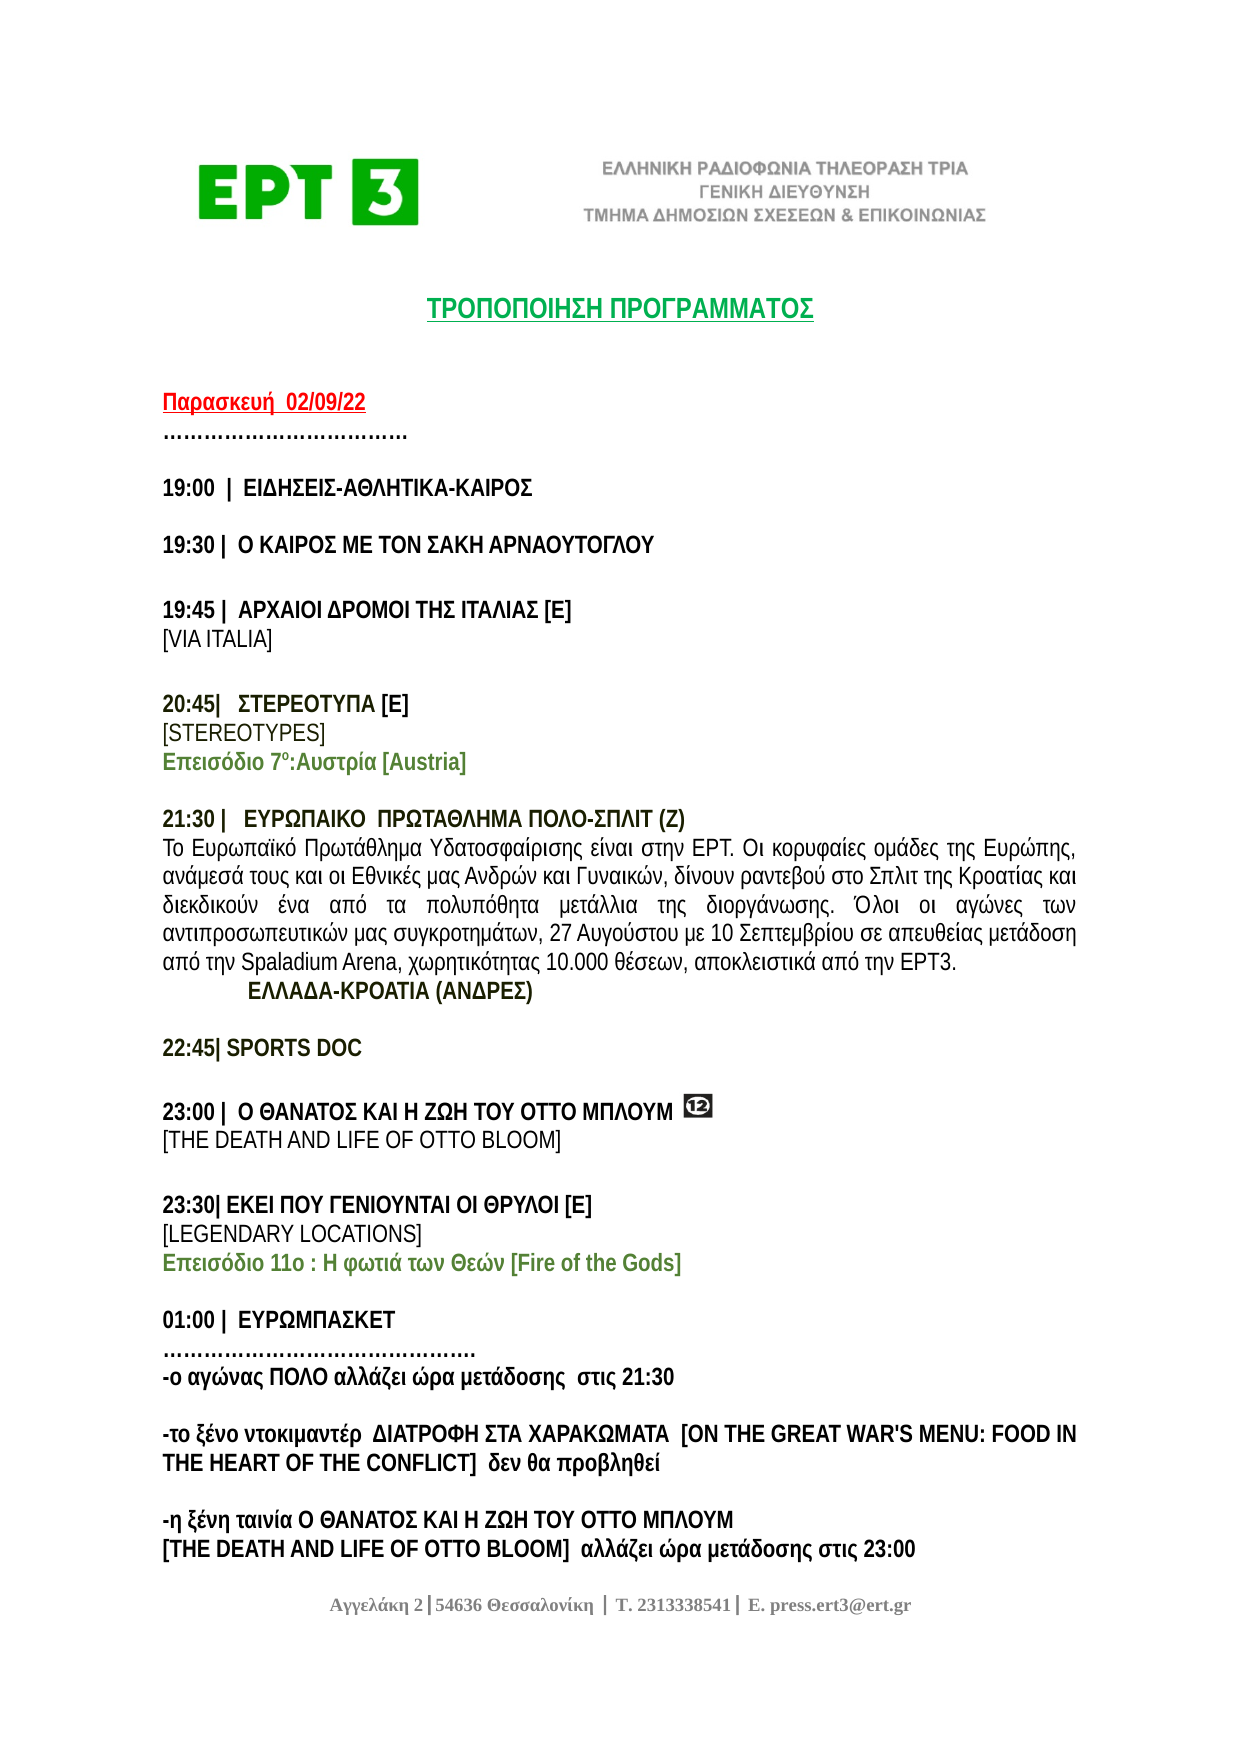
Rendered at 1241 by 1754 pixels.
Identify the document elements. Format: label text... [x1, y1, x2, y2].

text 19:45 | ΑΡΧΑΙΟΙ ΔΡΟΜΟΙ ΤΗΣ ΙΤΑΛΙΑΣ [Ε] [162, 588, 1078, 624]
picture [573, 150, 998, 235]
text 19:30 | Ο ΚΑΙΡΟΣ ΜΕ ΤΟΝ ΣΑΚΗ ΑΡΝΑΟΥΤΟΓΛΟΥ [162, 530, 1078, 559]
text -ο αγώνας ΠΟΛΟ αλλάζει ώρα μετάδοσης στις 21:30 [162, 1362, 1078, 1391]
text Παρασκευή 02/09/22 [162, 387, 1078, 416]
picture [162, 150, 459, 235]
text ΕΛΛΑΔΑ-KΡΟΑΤΙΑ (ΑΝΔΡΕΣ) [162, 976, 1078, 1004]
text Επεισόδιο 7ο:Αυστρία [Austria] [162, 747, 1078, 775]
text Το Ευρωπαϊκό Πρωτάθλημα Υδατοσφαίρισης είναι στην ΕΡΤ. Οι κορυφαίες ομάδες της Ευρώπης, ανάμεσά τους και οι Εθνικές μας Ανδρών και Γυναικών, δίνουν ραντεβού στο Σπλιτ της Κροατίας και διεκδικούν ένα από τα πολυπόθητα μετάλλια της διοργάνωσης. Όλοι οι αγώνες των αντιπροσωπευτικών μας συγκροτημάτων, 27 Αυγούστου με 10 Σεπτεμβρίου σε απευθείας μετάδοση από την Spaladium Arena, χωρητικότητας 10.000 θέσεων, αποκλειστικά από την ΕΡΤ3. [162, 832, 1078, 976]
text -η ξένη ταινία Ο ΘΑΝΑΤΟΣ ΚΑΙ Η ΖΩΗ ΤΟΥ ΟΤΤΟ ΜΠΛΟΥΜ [162, 1505, 1078, 1534]
text [THE DEATH AND LIFE OF OTTO BLOOM] αλλάζει ώρα μετάδοσης στις 23:00 [162, 1534, 1078, 1563]
text 23:00 | Ο ΘΑΝΑΤΟΣ ΚΑΙ Η ΖΩΗ ΤΟΥ ΟΤΤΟ ΜΠΛΟΥΜ [162, 1090, 1078, 1125]
text [LEGENDARY LOCATIONS] [162, 1219, 1078, 1248]
text Επεισόδιο 11ο : Η φωτιά των Θεών [Fire of the Gods] [162, 1248, 1078, 1276]
text 19:00 | ΕΙΔΗΣΕΙΣ-ΑΘΛΗΤΙΚΑ-ΚΑΙΡΟΣ [162, 473, 1078, 502]
text 01:00 | ΕΥΡΩΜΠΑΣΚΕΤ [162, 1305, 1078, 1333]
text 20:45| ΣΤΕΡΕΟΤΥΠΑ [Ε] [162, 681, 1078, 718]
text [THE DEATH AND LIFE OF OTTO BLOOM] [162, 1125, 1078, 1154]
text ……………………………… [162, 416, 1078, 444]
text -το ξένο ντοκιμαντέρ ΔΙΑΤΡΟΦΗ ΣΤΑ ΧΑΡΑΚΩΜΑΤΑ [ON THE GREAT WAR'S MENU: FOOD IN THE HEART OF THE CONFLICT] δεν θα προβληθεί [162, 1419, 1078, 1477]
text ΤΡΟΠΟΠΟΙΗΣΗ ΠΡΟΓΡΑΜΜΑΤΟΣ [162, 292, 1078, 325]
text ………………………………………. [162, 1333, 1078, 1362]
text [VIA ITALIA] [162, 624, 1078, 653]
picture [679, 1090, 717, 1120]
text 22:45| SPORTS DOC [162, 1033, 1078, 1062]
text 23:30| ΕΚΕΙ ΠΟΥ ΓΕΝΙΟΥΝΤΑΙ ΟΙ ΘΡΥΛΟΙ [Ε] [162, 1182, 1078, 1219]
text 21:30 | ΕΥΡΩΠΑΙΚΟ ΠΡΩΤΑΘΛΗΜΑ ΠΟΛΟ-ΣΠΛΙΤ (Z) [162, 804, 1078, 832]
text [STEREOTYPES] [162, 718, 1078, 747]
